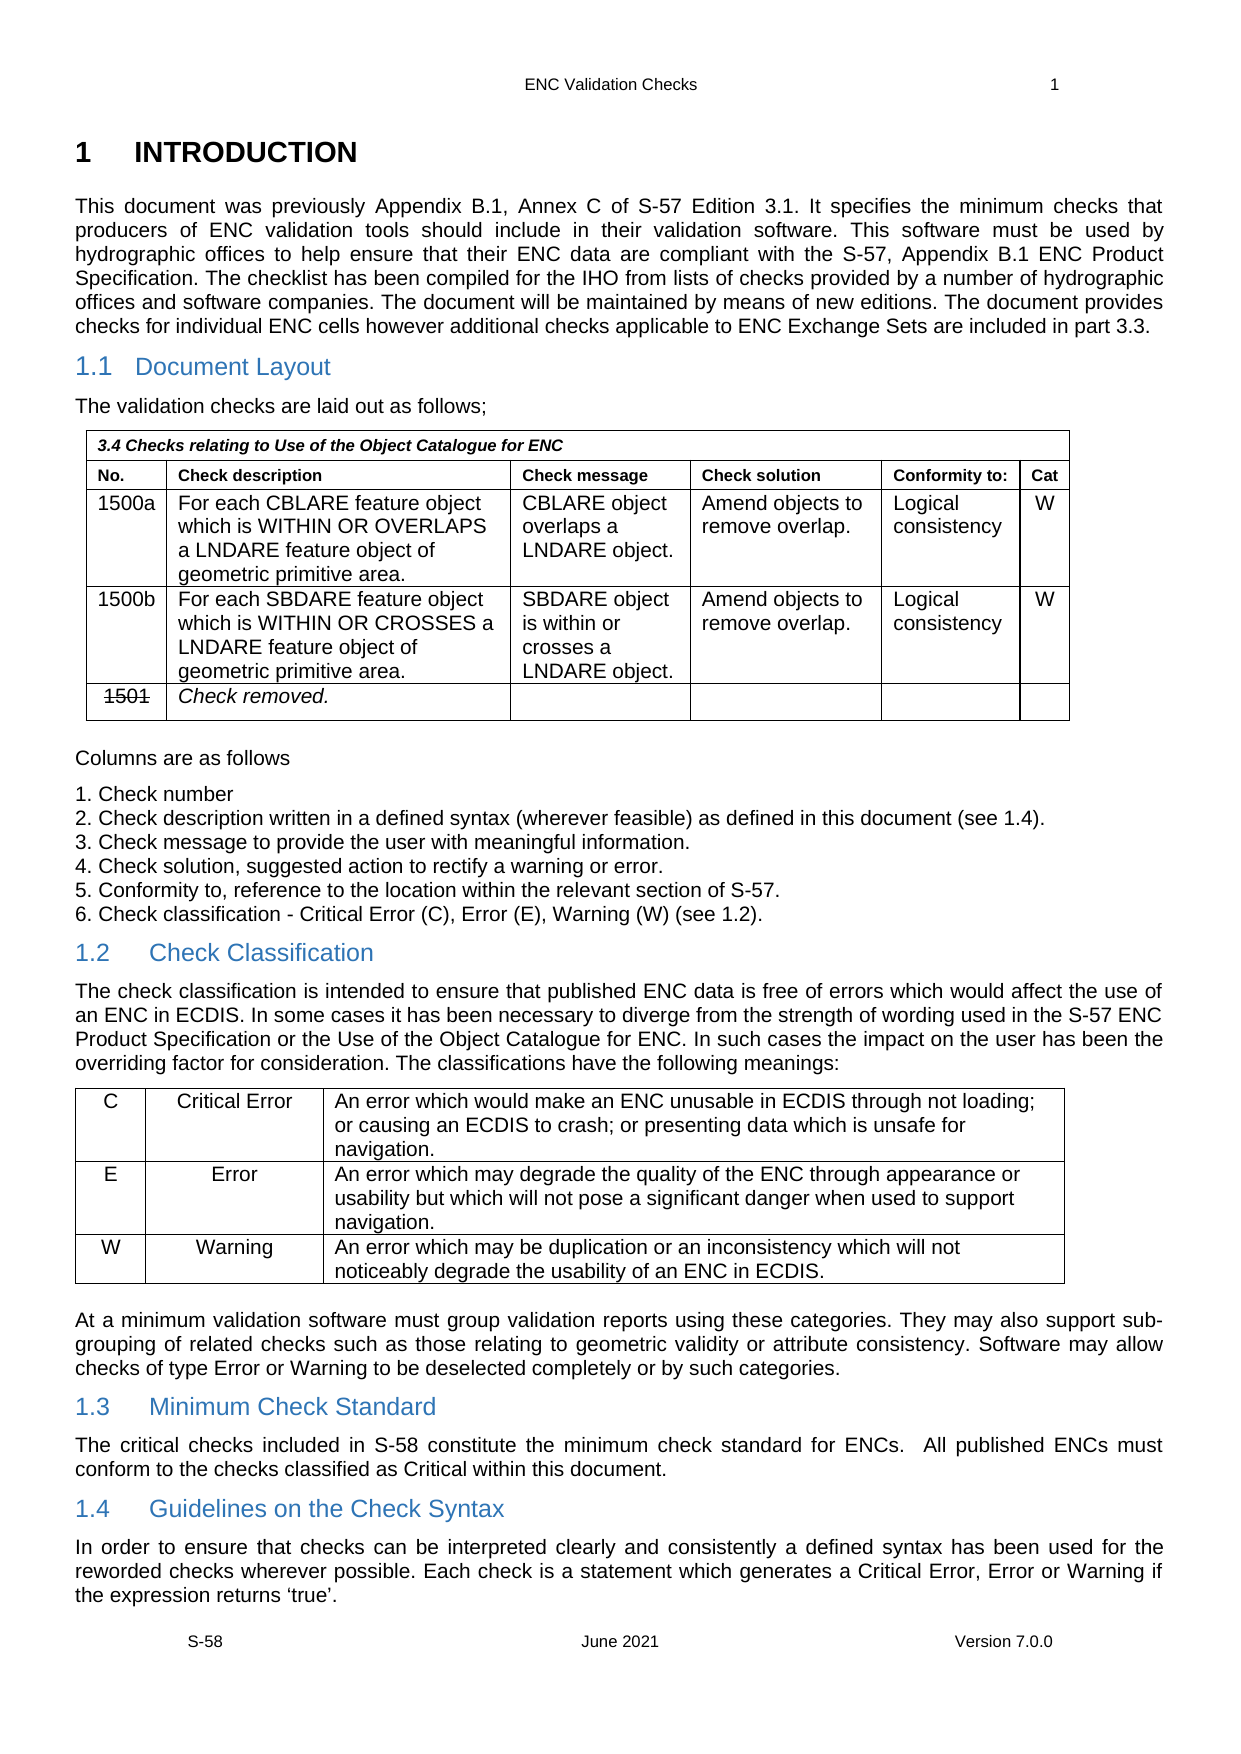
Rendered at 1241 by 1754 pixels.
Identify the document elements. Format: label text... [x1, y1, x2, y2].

table_cell No. [87, 461, 166, 489]
table_cell W [1021, 587, 1069, 683]
table_cell An error which may be duplication or an inconsistency which will not noticeably degrade the usability of an ENC in ECDIS. [324, 1235, 1064, 1282]
table_cell Check removed. [167, 684, 510, 720]
table_cell Warning [146, 1235, 323, 1282]
text 1. Check number [75, 782, 1165, 806]
text 2. Check description written in a defined syntax (wherever feasible) as defined in this document (see 1.4). [75, 806, 1165, 830]
text 6. Check classification - Critical Error (C), Error (E), Warning (W) (see 1.2). [75, 902, 1165, 926]
table_cell [511, 684, 690, 720]
table_cell Check description [167, 461, 510, 489]
table_cell W [1021, 490, 1069, 586]
table_cell Conformity to: [882, 461, 1019, 489]
text The validation checks are laid out as follows; [75, 394, 1165, 418]
table_cell 1500b [87, 587, 166, 683]
subtitle Minimum Check Standard [75, 1392, 1165, 1421]
text This document was previously Appendix B.1, Annex C of S-57 Edition 3.1. It specifies the minimum checks that producers of ENC validation tools should include in their validation software. This software must be used by hydrographic offices to help ensure that their ENC data are compliant with the S-57, Appendix B.1 ENC Product Specification. The checklist has been compiled for the IHO from lists of checks provided by a number of hydrographic offices and software companies. The document will be maintained by means of new editions. The document provides checks for individual ENC cells however additional checks applicable to ENC Exchange Sets are included in part 3.3. [75, 194, 1165, 338]
table_cell E [76, 1162, 145, 1233]
text In order to ensure that checks can be interpreted clearly and consistently a defined syntax has been used for the reworded checks wherever possible. Each check is a statement which generates a Critical Error, Error or Warning if the expression returns ‘true’. [75, 1535, 1165, 1607]
table_cell SBDARE object is within or crosses a LNDARE object. [511, 587, 690, 683]
table_header C [76, 1089, 145, 1161]
table_cell W [76, 1235, 145, 1282]
text 4. Check solution, suggested action to rectify a warning or error. [75, 854, 1165, 878]
table_cell [691, 684, 881, 720]
table_cell Logical consistency [882, 490, 1019, 586]
table_cell CBLARE object overlaps a LNDARE object. [511, 490, 690, 586]
table_cell 1500a [87, 490, 166, 586]
table_cell Error [146, 1162, 323, 1233]
table_header An error which would make an ENC unusable in ECDIS through not loading; or causing an ECDIS to crash; or presenting data which is unsafe for navigation. [324, 1089, 1064, 1161]
text The check classification is intended to ensure that published ENC data is free of errors which would affect the use of an ENC in ECDIS. In some cases it has been necessary to diverge from the strength of wording used in the S-57 ENC Product Specification or the Use of the Object Catalogue for ENC. In such cases the impact on the user has been the overriding factor for consideration. The classifications have the following meanings: [75, 979, 1165, 1075]
text 5. Conformity to, reference to the location within the relevant section of S-57. [75, 878, 1165, 902]
table_cell Cat [1021, 461, 1069, 489]
subtitle INTRODUCTION [75, 135, 1165, 169]
table_cell Check solution [691, 461, 881, 489]
subtitle Guidelines on the Check Syntax [75, 1493, 1165, 1522]
table_cell For each SBDARE feature object which is WITHIN OR CROSSES a LNDARE feature object of geometric primitive area. [167, 587, 510, 683]
subtitle Document Layout [75, 350, 1165, 381]
table_cell Amend objects to remove overlap. [691, 587, 881, 683]
table_cell An error which may degrade the quality of the ENC through appearance or usability but which will not pose a significant danger when used to support navigation. [324, 1162, 1064, 1233]
table_header 3.4 Checks relating to Use of the Object Catalogue for ENC [87, 431, 1069, 459]
table_cell For each CBLARE feature object which is WITHIN OR OVERLAPS a LNDARE feature object of geometric primitive area. [167, 490, 510, 586]
subtitle Check Classification [75, 938, 1165, 967]
table_cell Amend objects to remove overlap. [691, 490, 881, 586]
text 3. Check message to provide the user with meaningful information. [75, 830, 1165, 854]
table_cell [1021, 684, 1069, 720]
table_cell [882, 684, 1019, 720]
table_cell Logical consistency [882, 587, 1019, 683]
text The critical checks included in S-58 constitute the minimum check standard for ENCs. All published ENCs must conform to the checks classified as Critical within this document. [75, 1433, 1165, 1481]
table_cell Check message [511, 461, 690, 489]
table_cell 1501 [87, 684, 166, 720]
table_header Critical Error [146, 1089, 323, 1161]
text Columns are as follows [75, 745, 1165, 769]
text At a minimum validation software must group validation reports using these categories. They may also support sub-grouping of related checks such as those relating to geometric validity or attribute consistency. Software may allow checks of type Error or Warning to be deselected completely or by such categories. [75, 1307, 1165, 1379]
